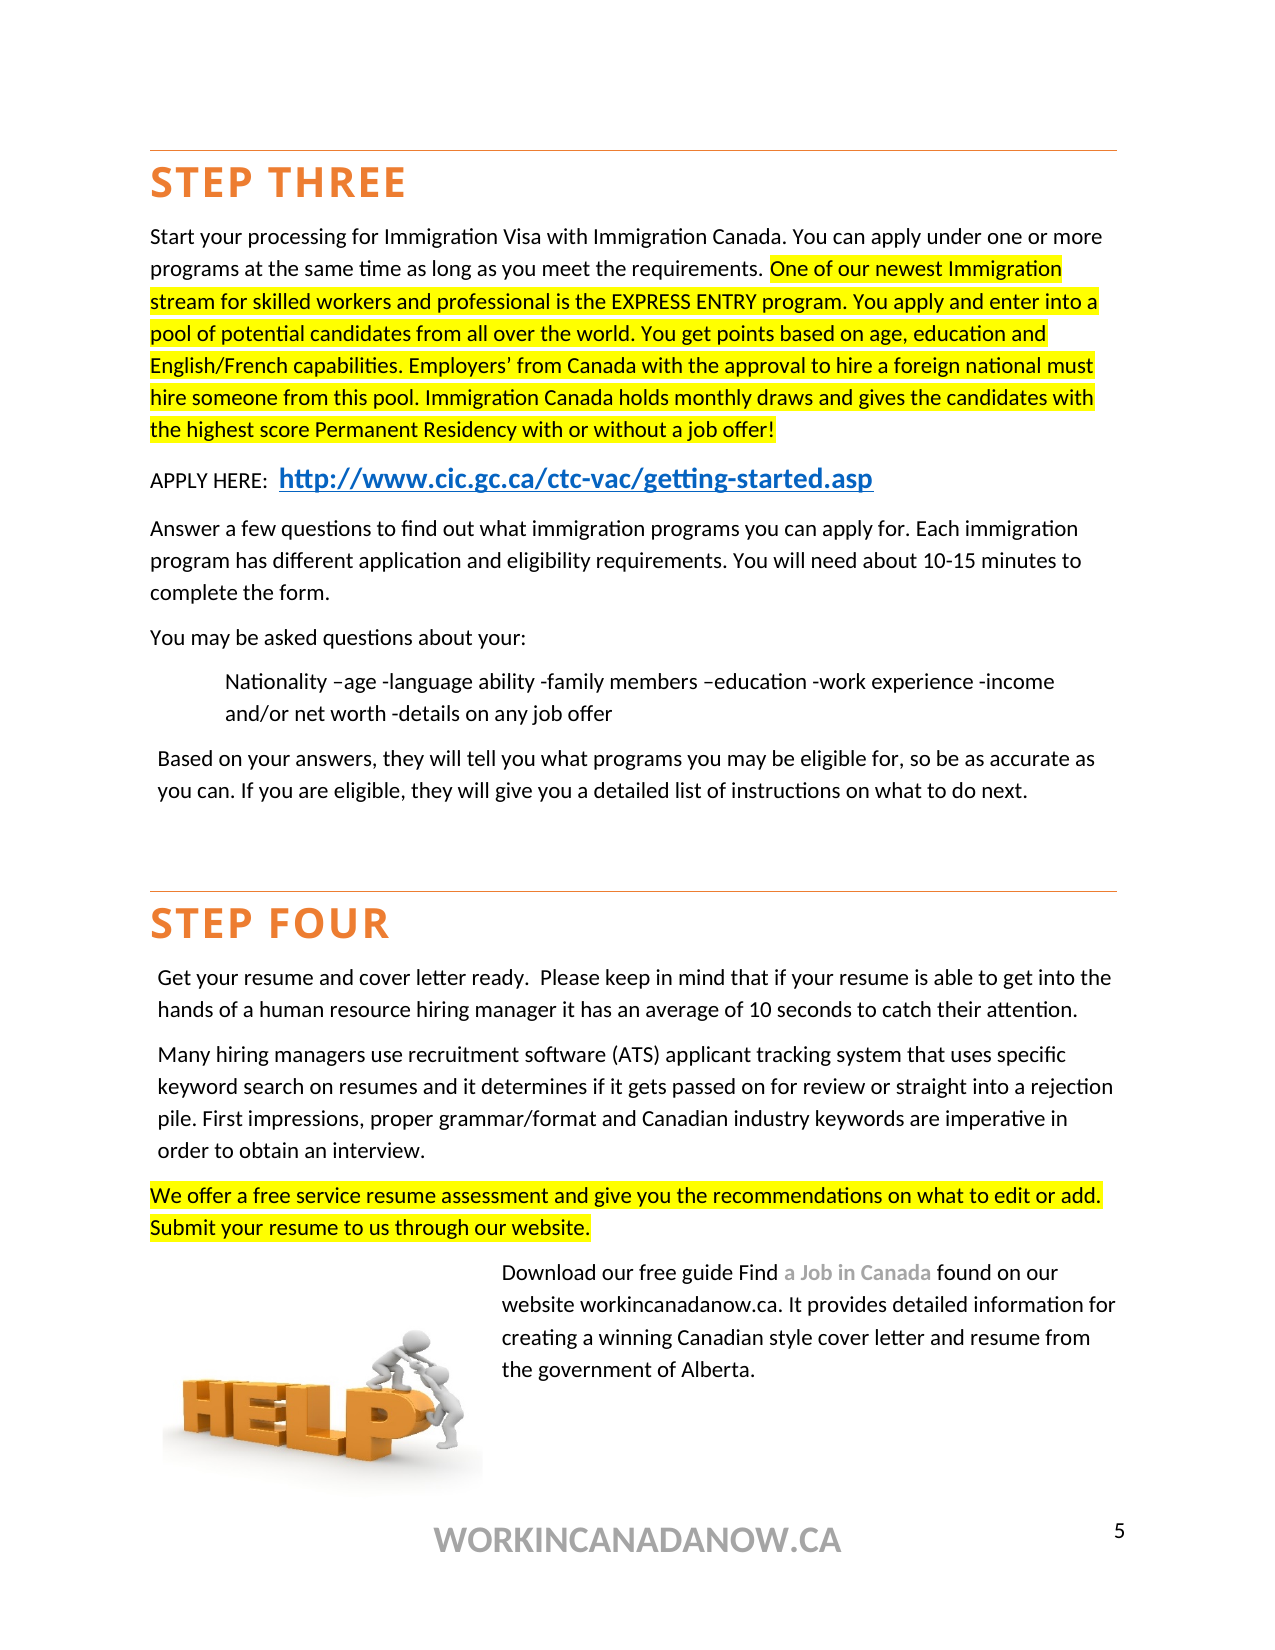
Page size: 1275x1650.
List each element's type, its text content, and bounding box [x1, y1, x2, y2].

text Nationality –age -language ability -family members –education -work experience -income and/or net worth -details on any job offer [225, 667, 1117, 728]
text Answer a few questions to find out what immigration programs you can apply for. Each immigration program has different application and eligibility requirements. You will need about 10-15 minutes to complete the form. [150, 514, 1117, 606]
text Step Four [150, 892, 1117, 951]
text Get your resume and cover letter ready. Please keep in mind that if your resume is able to get into the hands of a human resource hiring manager it has an average of 10 seconds to catch their attention. [157, 963, 1117, 1023]
picture [162, 1259, 483, 1512]
text Start your processing for Immigration Visa with Immigration Canada. You can apply under one or more programs at the same time as long as you meet the requirements. One of our newest Immigration stream for skilled workers and professional is the EXPRESS ENTRY program. You apply and enter into a pool of potential candidates from all over the world. You get points based on age, education and English/French capabilities. Employers’ from Canada with the approval to hire a foreign national must hire someone from this pool. Immigration Canada holds monthly draws and gives the candidates with the highest score Permanent Residency with or without a job offer! [150, 222, 1117, 443]
text Download our free guide Find a Job in Canada found on our website workincanadanow.ca. It provides detailed information for creating a winning Canadian style cover letter and resume from the government of Alberta. [150, 1258, 1117, 1383]
text Many hiring managers use recruitment software (ATS) applicant tracking system that uses specific keyword search on resumes and it determines if it gets passed on for review or straight into a rejection pile. First impressions, proper grammar/format and Canadian industry keywords are imperative in order to obtain an interview. [157, 1040, 1117, 1165]
text We offer a free service resume assessment and give you the recommendations on what to edit or add. Submit your resume to us through our website. [150, 1181, 1117, 1242]
text Based on your answers, they will tell you what programs you may be eligible for, so be as accurate as you can. If you are eligible, they will give you a detailed list of instructions on what to do next. [157, 744, 1117, 804]
text Step Three [150, 151, 1117, 210]
text APPLY HERE: http://www.cic.gc.ca/ctc-vac/getting-started.asp [150, 460, 1117, 496]
text You may be asked questions about your: [150, 623, 1117, 651]
